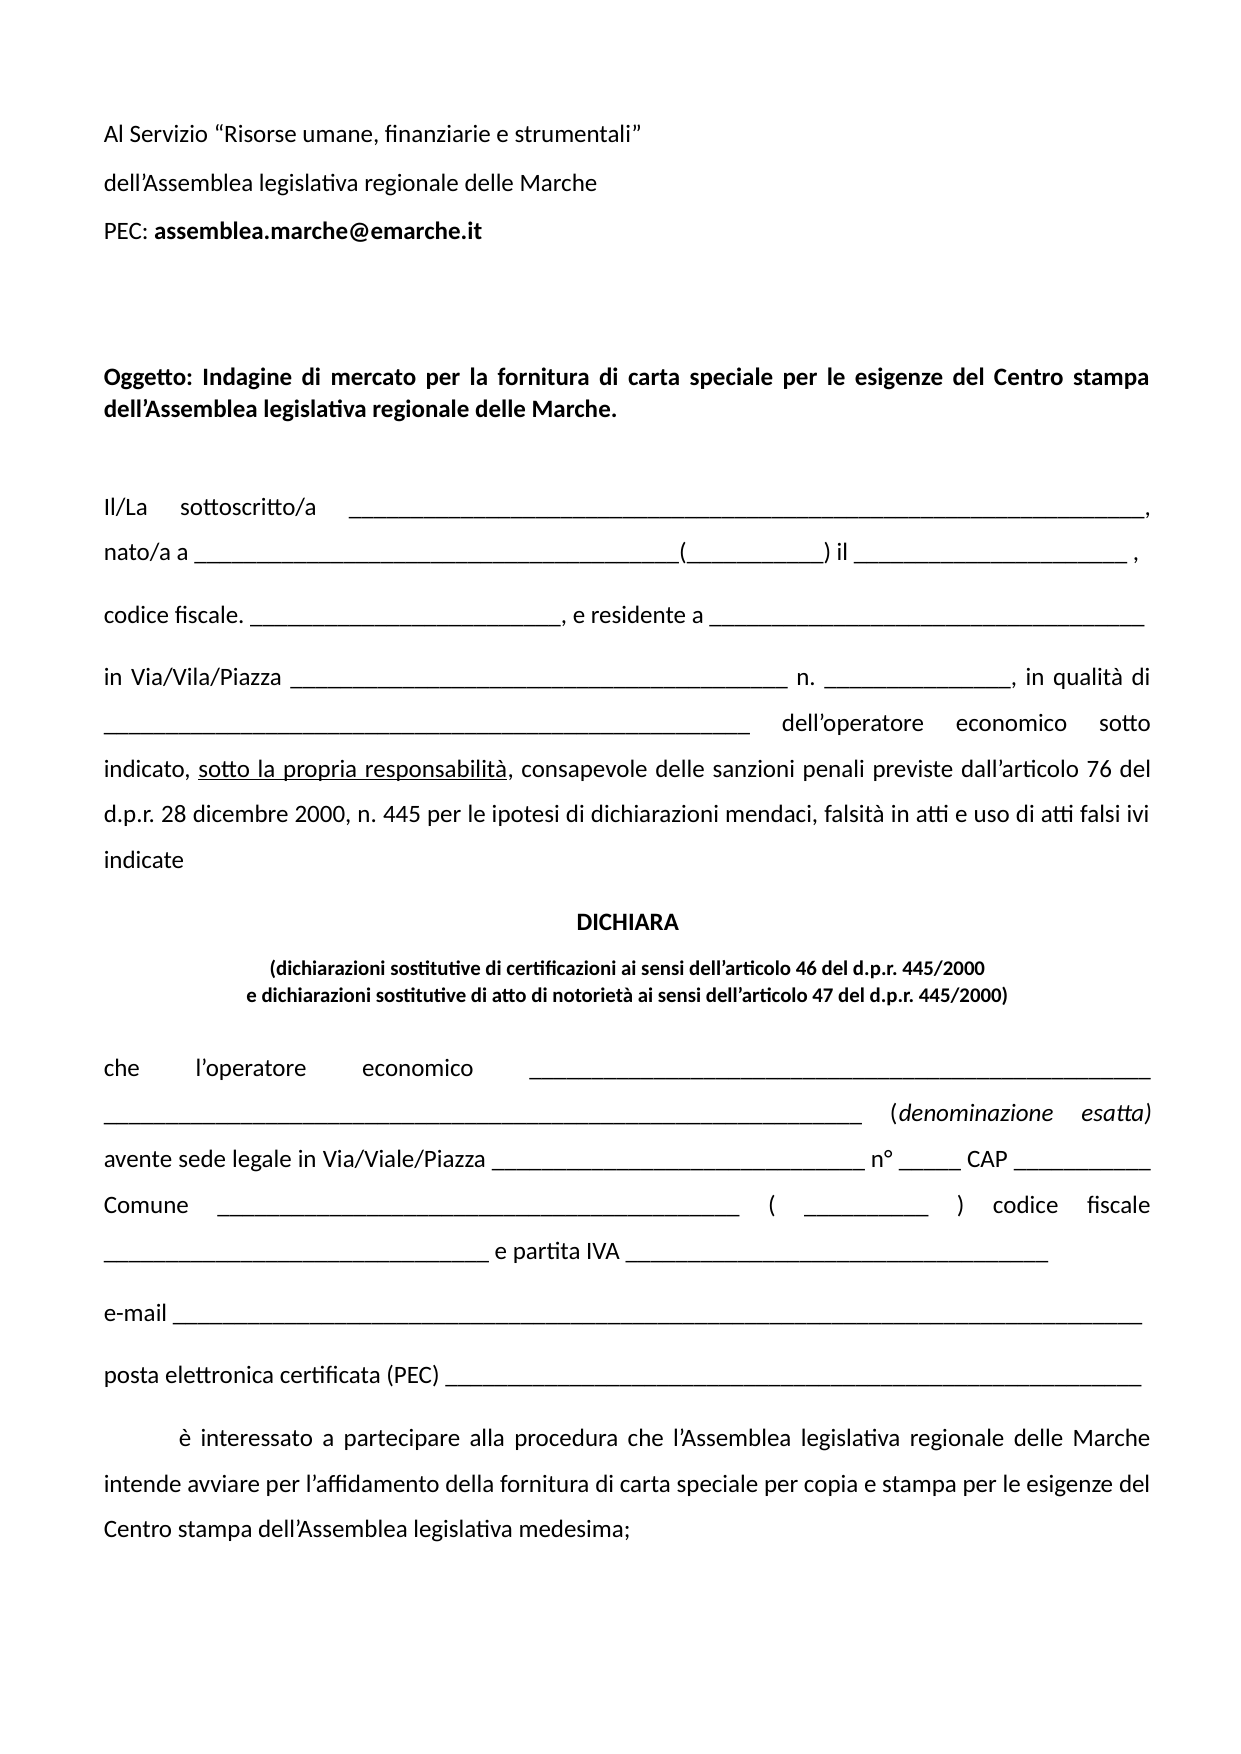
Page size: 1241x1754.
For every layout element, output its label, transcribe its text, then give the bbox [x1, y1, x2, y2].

text Al Servizio “Risorse umane, finanziarie e strumentali” [103, 118, 1152, 149]
text dell’Assemblea legislativa regionale delle Marche [103, 167, 1152, 197]
text DICHIARA [103, 907, 1152, 937]
text Il/La sottoscritto/a ________________________________________________________________, nato/a a _______________________________________(___________) il ______________________ , [103, 491, 1152, 567]
text che l’operatore economico __________________________________________________ _____________________________________________________________ (denominazione esatta) avente sede legale in Via/Viale/Piazza ______________________________ n° _____ CAP ___________ Comune __________________________________________ ( __________ ) codice fiscale _______________________________ e partita IVA __________________________________ [103, 1052, 1152, 1265]
text PEC: assemblea.marche@emarche.it [103, 216, 1152, 246]
text codice fiscale. _________________________, e residente a ___________________________________ [103, 599, 1152, 629]
text e-mail ______________________________________________________________________________ [103, 1297, 1152, 1328]
text posta elettronica certificata (PEC) ________________________________________________________ [103, 1359, 1152, 1390]
text Oggetto: Indagine di mercato per la fornitura di carta speciale per le esigenze del Centro stampa dell’Assemblea legislativa regionale delle Marche. [103, 361, 1152, 424]
list è interessato a partecipare alla procedura che l’Assemblea legislativa regionale delle Marche intende avviare per l’affidamento della fornitura di carta speciale per copia e stampa per le esigenze del Centro stampa dell’Assemblea legislativa medesima; [103, 1422, 1152, 1544]
text (dichiarazioni sostitutive di certificazioni ai sensi dell’articolo 46 del d.p.r. 445/2000 [103, 955, 1152, 981]
text in Via/Vila/Piazza ________________________________________ n. _______________, in qualità di ____________________________________________________ dell’operatore economico sotto indicato, sotto la propria responsabilità, consapevole delle sanzioni penali previste dall’articolo 76 del d.p.r. 28 dicembre 2000, n. 445 per le ipotesi di dichiarazioni mendaci, falsità in atti e uso di atti falsi ivi indicate [103, 661, 1152, 875]
text e dichiarazioni sostitutive di atto di notorietà ai sensi dell’articolo 47 del d.p.r. 445/2000) [103, 982, 1152, 1007]
